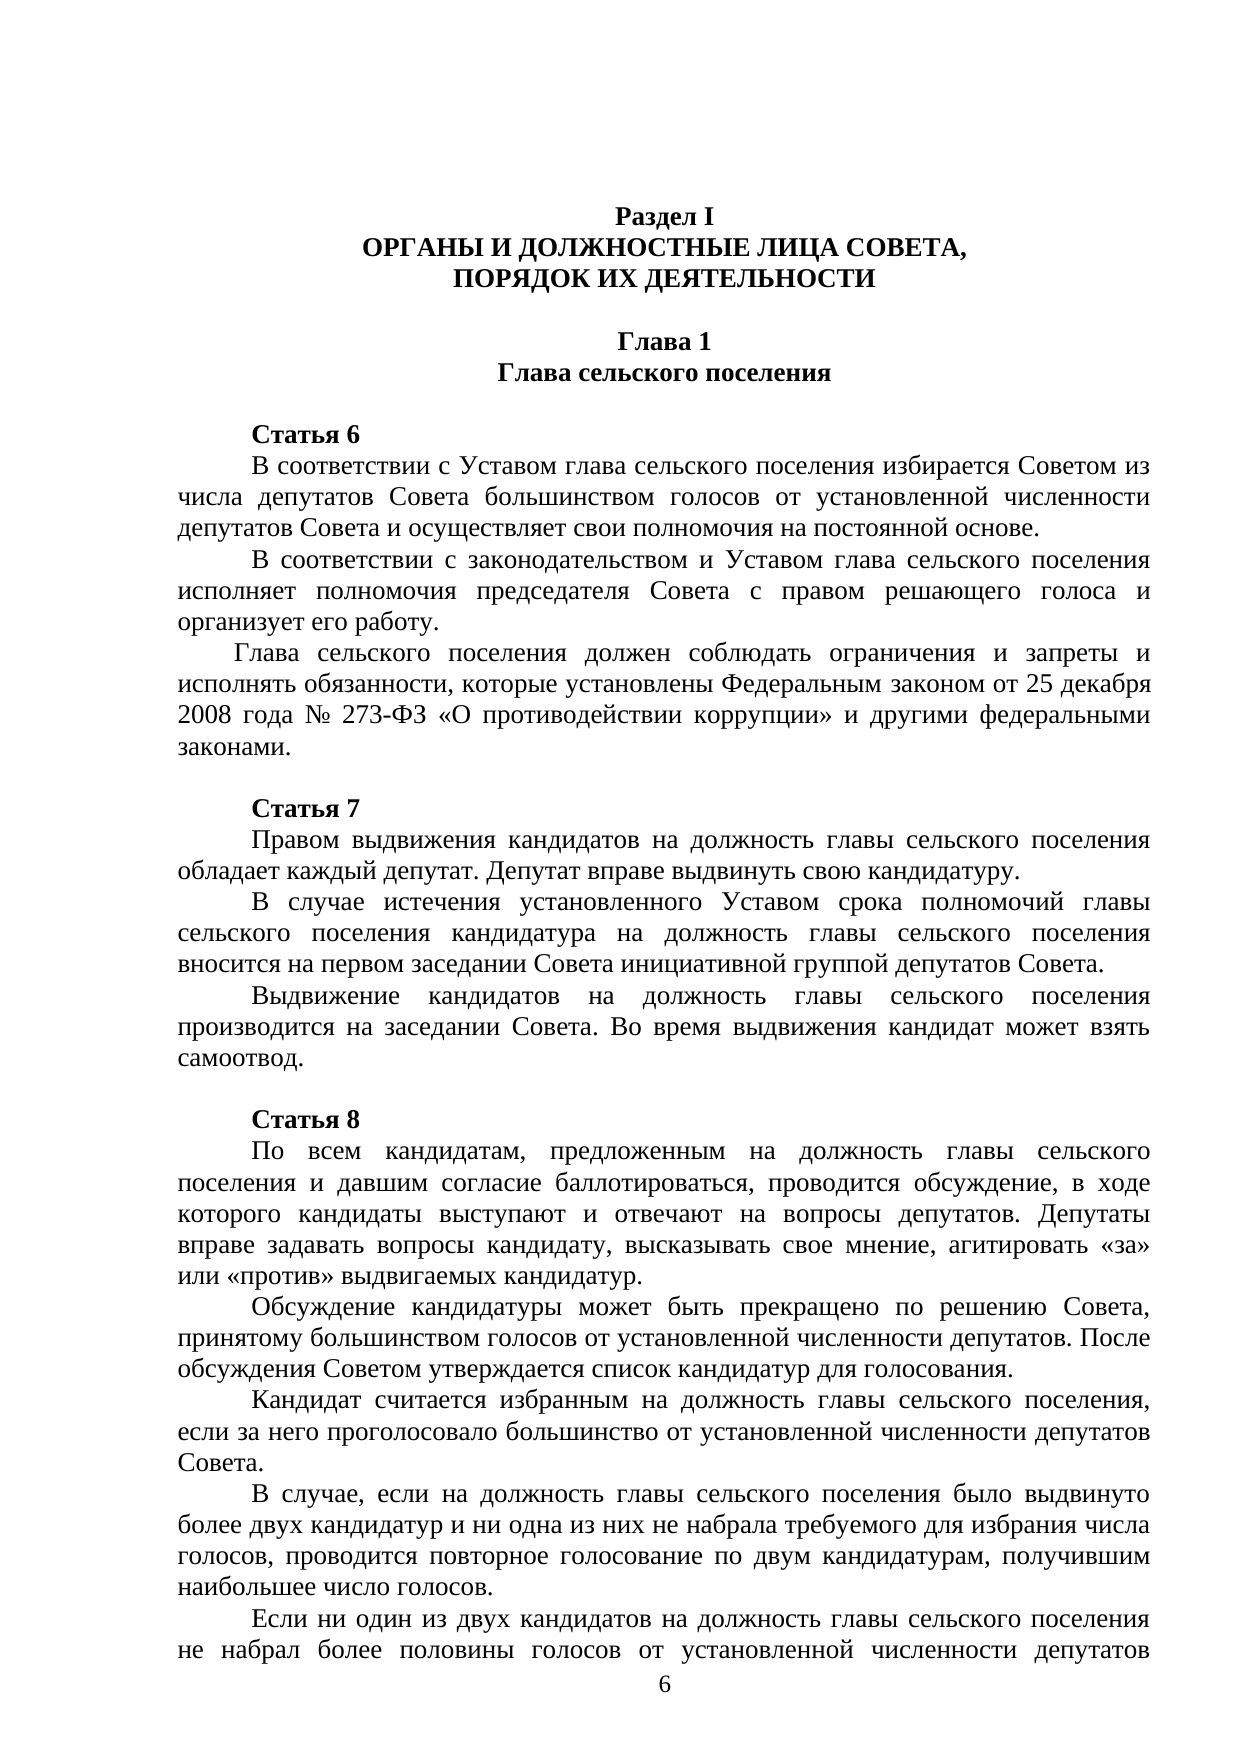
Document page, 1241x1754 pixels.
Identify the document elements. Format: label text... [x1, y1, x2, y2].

text В случае, если на должность главы сельского поселения было выдвинуто более двух кандидатур и ни одна из них не набрала требуемого для избрания числа голосов, проводится повторное голосование по двум кандидатурам, получившим наибольшее число голосов. [177, 1477, 1152, 1602]
text По всем кандидатам, предложенным на должность главы сельского поселения и давшим согласие баллотироваться, проводится обсуждение, в ходе которого кандидаты выступают и отвечают на вопросы депутатов. Депутаты вправе задавать вопросы кандидату, высказывать свое мнение, агитировать «за» или «против» выдвигаемых кандидатур. [177, 1134, 1152, 1290]
text В случае истечения установленного Уставом срока полномочий главы сельского поселения кандидатура на должность главы сельского поселения вносится на первом заседании Совета инициативной группой депутатов Совета. [177, 885, 1152, 979]
text Глава 1 [177, 325, 1152, 356]
text Статья 8 [177, 1103, 1152, 1134]
text Глава сельского поселения [177, 356, 1152, 387]
text Обсуждение кандидатуры может быть прекращено по решению Совета, принятому большинством голосов от установленной численности депутатов. После обсуждения Советом утверждается список кандидатур для голосования. [177, 1290, 1152, 1384]
text Правом выдвижения кандидатов на должность главы сельского поселения обладает каждый депутат. Депутат вправе выдвинуть свою кандидатуру. [177, 823, 1152, 885]
text Раздел I [177, 200, 1152, 231]
text Кандидат считается избранным на должность главы сельского поселения, если за него проголосовало большинство от установленной численности депутатов Совета. [177, 1384, 1152, 1477]
text ОРГАНЫ И ДОЛЖНОСТНЫЕ ЛИЦА СОВЕТА, [177, 231, 1152, 262]
text В соответствии с Уставом глава сельского поселения избирается Советом из числа депутатов Совета большинством голосов от установленной численности депутатов Совета и осуществляет свои полномочия на постоянной основе. [177, 449, 1152, 543]
text Статья 6 [251, 418, 1152, 449]
text Статья 7 [251, 792, 1152, 823]
text ПОРЯДОК ИХ ДЕЯТЕЛЬНОСТИ [177, 262, 1152, 293]
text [177, 1602, 1152, 1664]
text В соответствии с законодательством и Уставом глава сельского поселения исполняет полномочия председателя Совета с правом решающего голоса и организует его работу. [177, 543, 1152, 636]
text Глава сельского поселения должен соблюдать ограничения и запреты и исполнять обязанности, которые установлены Федеральным законом от 25 декабря 2008 года № 273-ФЗ «О противодействии коррупции» и другими федеральными законами. [177, 636, 1152, 761]
text Выдвижение кандидатов на должность главы сельского поселения производится на заседании Совета. Во время выдвижения кандидат может взять самоотвод. [177, 979, 1152, 1072]
